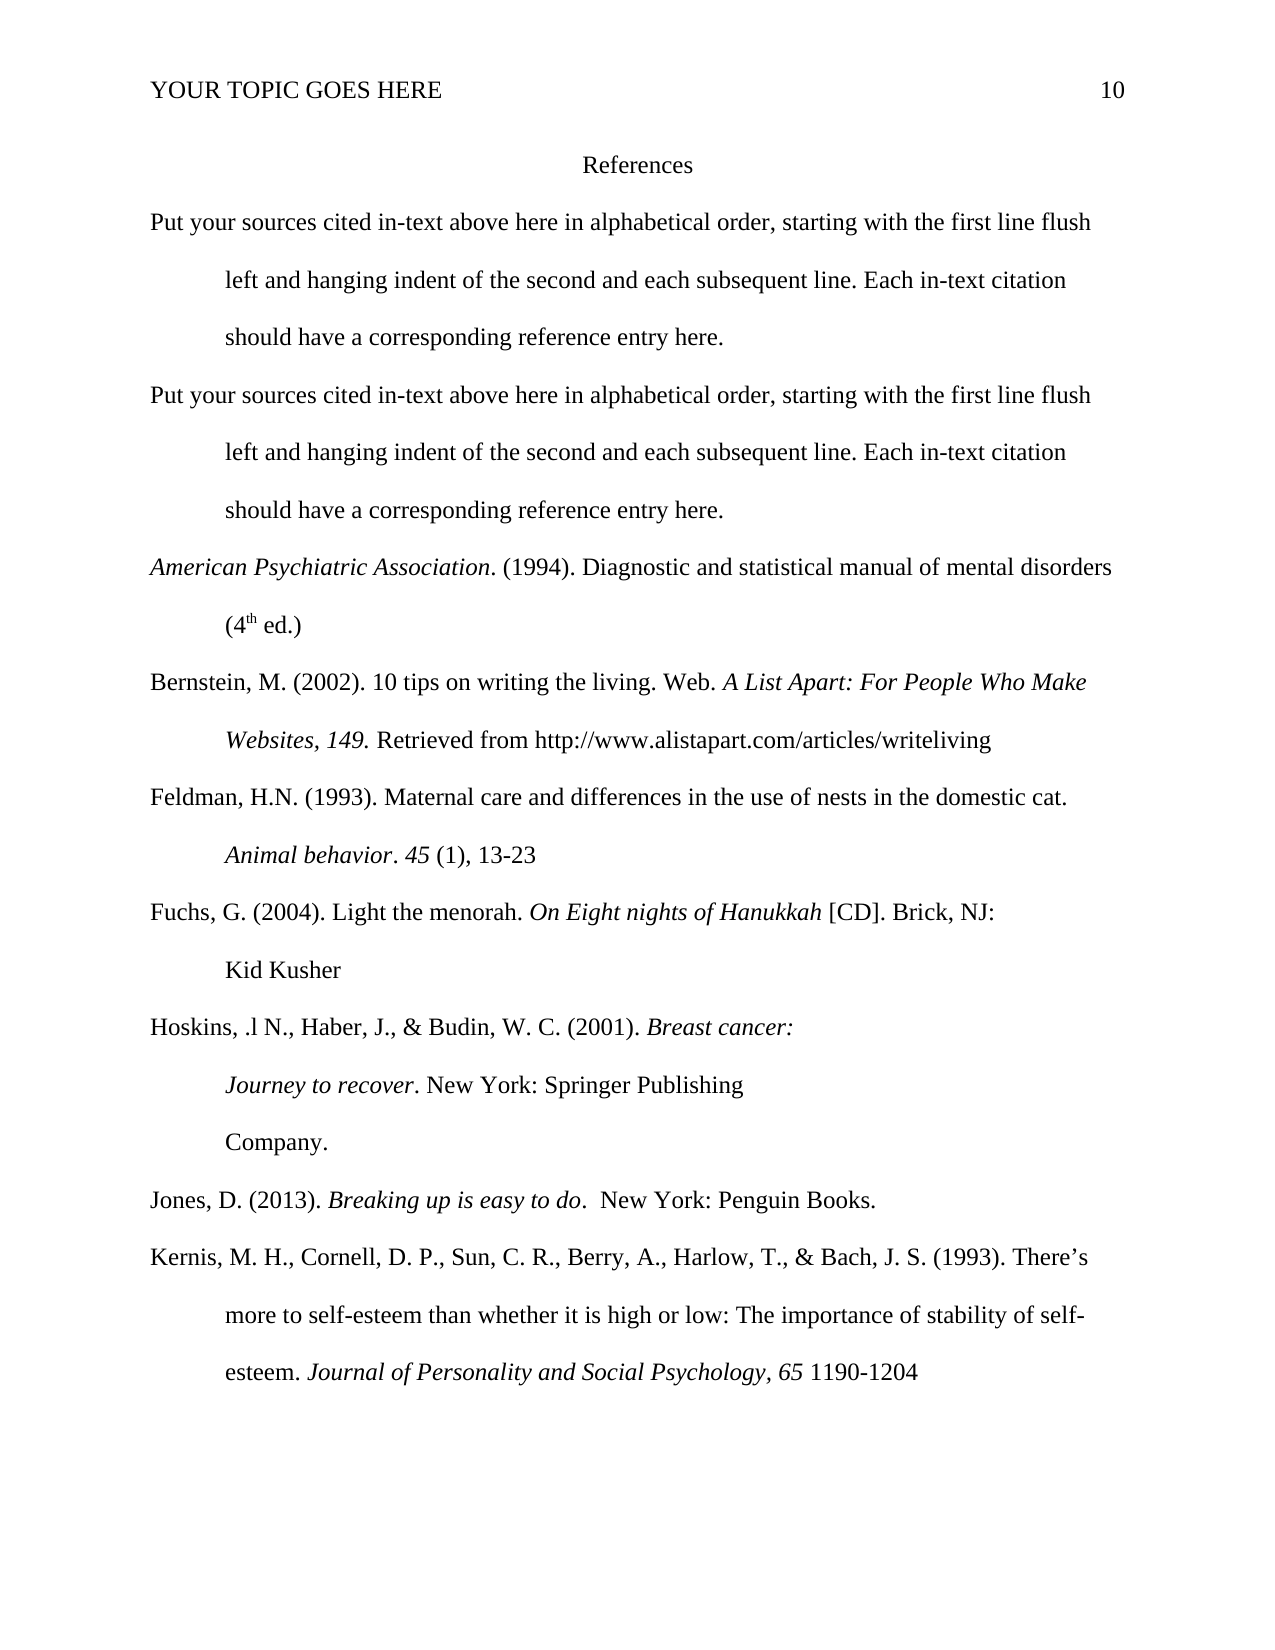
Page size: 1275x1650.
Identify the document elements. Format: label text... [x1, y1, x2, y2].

text Hoskins, .l N., Haber, J., & Budin, W. C. (2001). Breast cancer: [150, 1012, 1125, 1041]
text Fuchs, G. (2004). Light the menorah. On Eight nights of Hanukkah [CD]. Brick, NJ: [150, 897, 1125, 926]
text Kid Kusher [150, 955, 1125, 984]
text Put your sources cited in-text above here in alphabetical order, starting with the first line flush left and hanging indent of the second and each subsequent line. Each in-text citation should have a corresponding reference entry here. [150, 380, 1125, 524]
text References [150, 150, 1125, 179]
text Company. [150, 1127, 1125, 1156]
text Feldman, H.N. (1993). Maternal care and differences in the use of nests in the domestic cat. Animal behavior. 45 (1), 13-23 [150, 782, 1125, 869]
text Bernstein, M. (2002). 10 tips on writing the living. Web. A List Apart: For People Who Make Websites, 149. Retrieved from http://www.alistapart.com/articles/writeliving [150, 667, 1125, 754]
text Journey to recover. New York: Springer Publishing [150, 1070, 1125, 1099]
text American Psychiatric Association. (1994). Diagnostic and statistical manual of mental disorders (4th ed.) [150, 552, 1125, 639]
text Jones, D. (2013). Breaking up is easy to do. New York: Penguin Books. [150, 1185, 1125, 1214]
text Put your sources cited in-text above here in alphabetical order, starting with the first line flush left and hanging indent of the second and each subsequent line. Each in-text citation should have a corresponding reference entry here. [150, 207, 1125, 351]
text Kernis, M. H., Cornell, D. P., Sun, C. R., Berry, A., Harlow, T., & Bach, J. S. (1993). There’s more to self-esteem than whether it is high or low: The importance of stability of self-esteem. Journal of Personality and Social Psychology, 65 1190-1204 [150, 1242, 1125, 1386]
